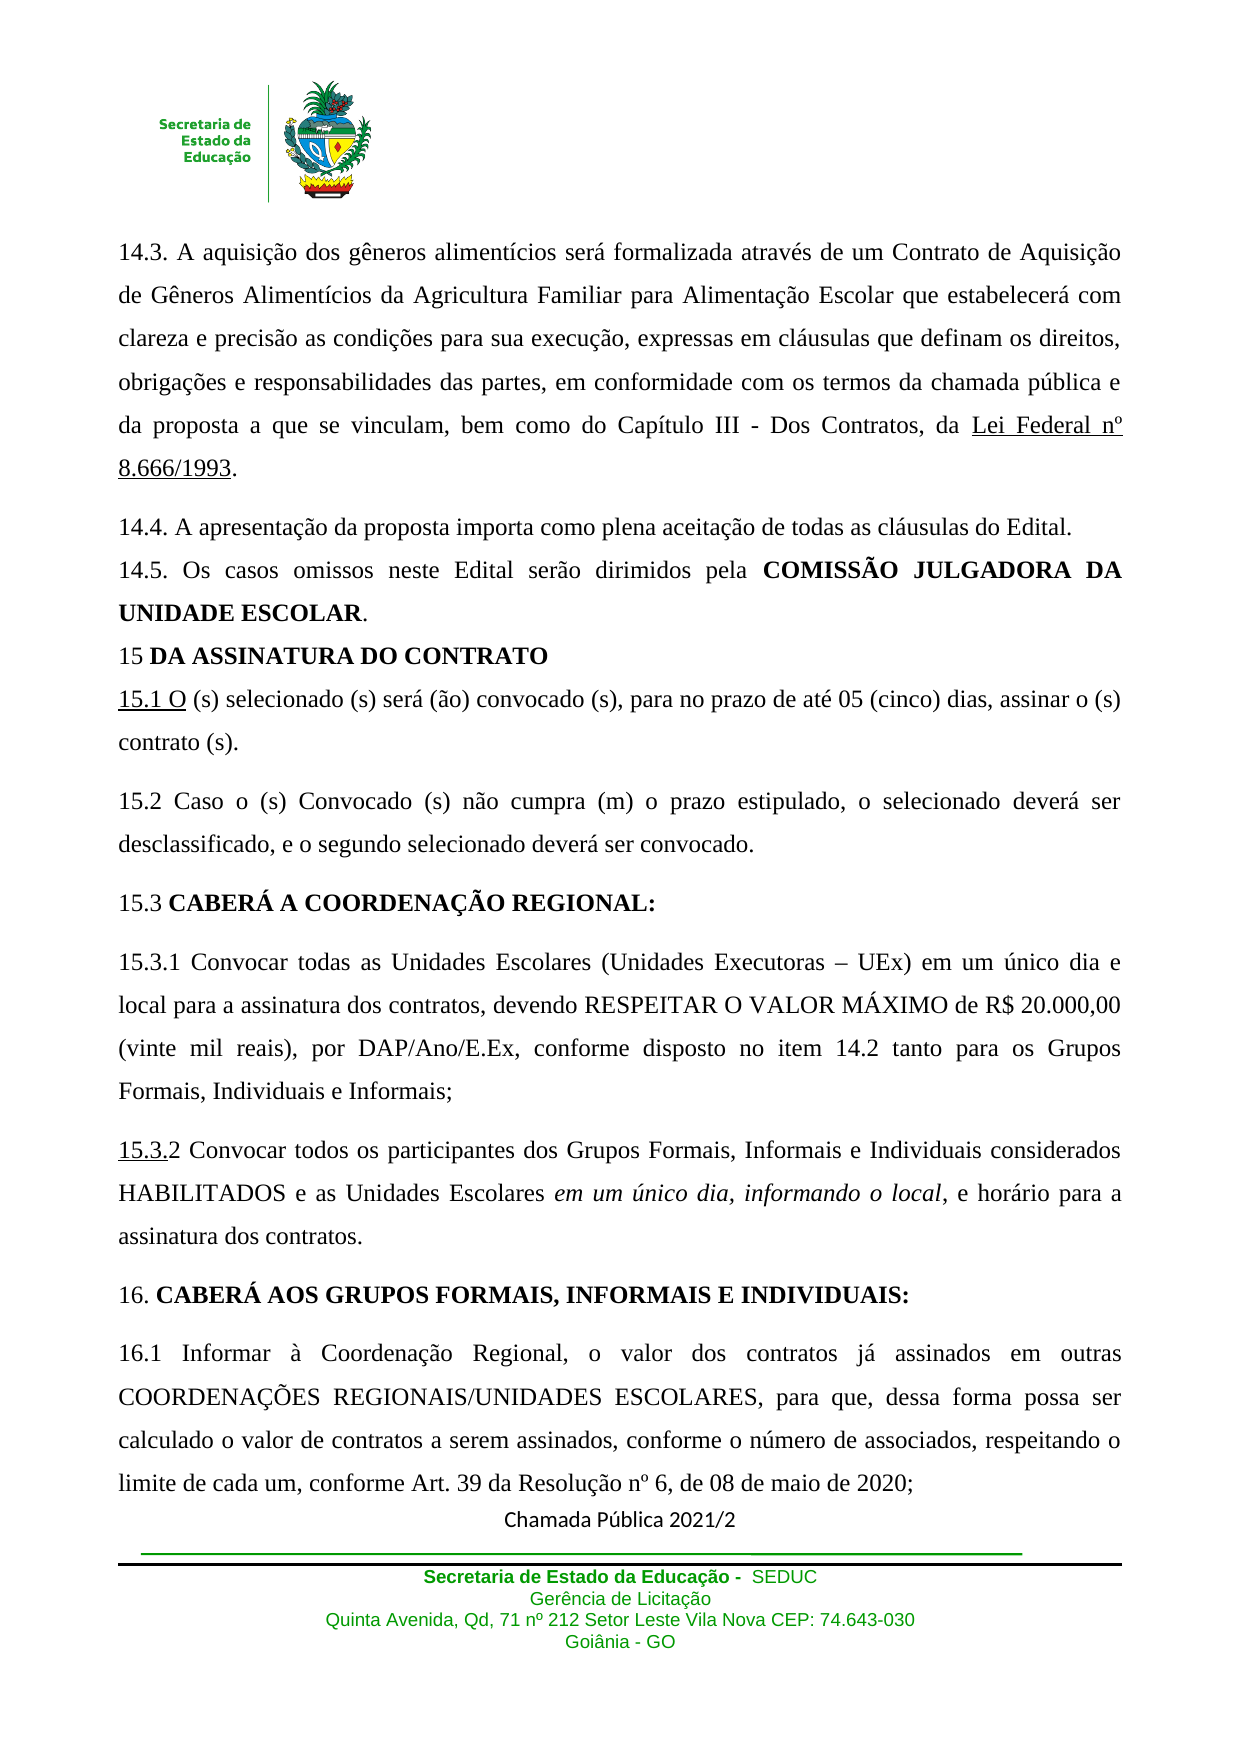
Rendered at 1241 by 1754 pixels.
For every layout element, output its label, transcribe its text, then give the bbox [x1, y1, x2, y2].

text 15.3 CABERÁ A COORDENAÇÃO REGIONAL: [118, 888, 1122, 917]
text 15 DA ASSINATURA DO CONTRATO [118, 641, 1122, 670]
text 16. CABERÁ AOS GRUPOS FORMAIS, INFORMAIS E INDIVIDUAIS: [118, 1280, 1122, 1308]
text 14.3. A aquisição dos gêneros alimentícios será formalizada através de um Contrato de Aquisição de Gêneros Alimentícios da Agricultura Familiar para Alimentação Escolar que estabelecerá com clareza e precisão as condições para sua execução, expressas em cláusulas que definam os direitos, obrigações e responsabilidades das partes, em conformidade com os termos da chamada pública e da proposta a que se vinculam, bem como do Capítulo III - Dos Contratos, da Lei Federal nº 8.666/1993. [118, 237, 1122, 482]
text 15.3.2 Convocar todos os participantes dos Grupos Formais, Informais e Individuais considerados HABILITADOS e as Unidades Escolares em um único dia, informando o local, e horário para a assinatura dos contratos. [118, 1135, 1122, 1250]
picture [118, 73, 412, 210]
text 15.1 O (s) selecionado (s) será (ão) convocado (s), para no prazo de até 05 (cinco) dias, assinar o (s) contrato (s). [118, 684, 1122, 756]
text 15.3.1 Convocar todas as Unidades Escolares (Unidades Executoras – UEx) em um único dia e local para a assinatura dos contratos, devendo RESPEITAR O VALOR MÁXIMO de R$ 20.000,00 (vinte mil reais), por DAP/Ano/E.Ex, conforme disposto no item 14.2 tanto para os Grupos Formais, Individuais e Informais; [118, 947, 1122, 1105]
text 15.2 Caso o (s) Convocado (s) não cumpra (m) o prazo estipulado, o selecionado deverá ser desclassificado, e o segundo selecionado deverá ser convocado. [118, 786, 1122, 858]
text 16.1 Informar à Coordenação Regional, o valor dos contratos já assinados em outras COORDENAÇÕES REGIONAIS/UNIDADES ESCOLARES, para que, dessa forma possa ser calculado o valor de contratos a serem assinados, conforme o número de associados, respeitando o limite de cada um, conforme Art. 39 da Resolução nº 6, de 08 de maio de 2020; [118, 1338, 1122, 1497]
text 14.4. A apresentação da proposta importa como plena aceitação de todas as cláusulas do Edital. [118, 512, 1122, 540]
text 14.5. Os casos omissos neste Edital serão dirimidos pela COMISSÃO JULGADORA DA UNIDADE ESCOLAR. [118, 555, 1122, 627]
